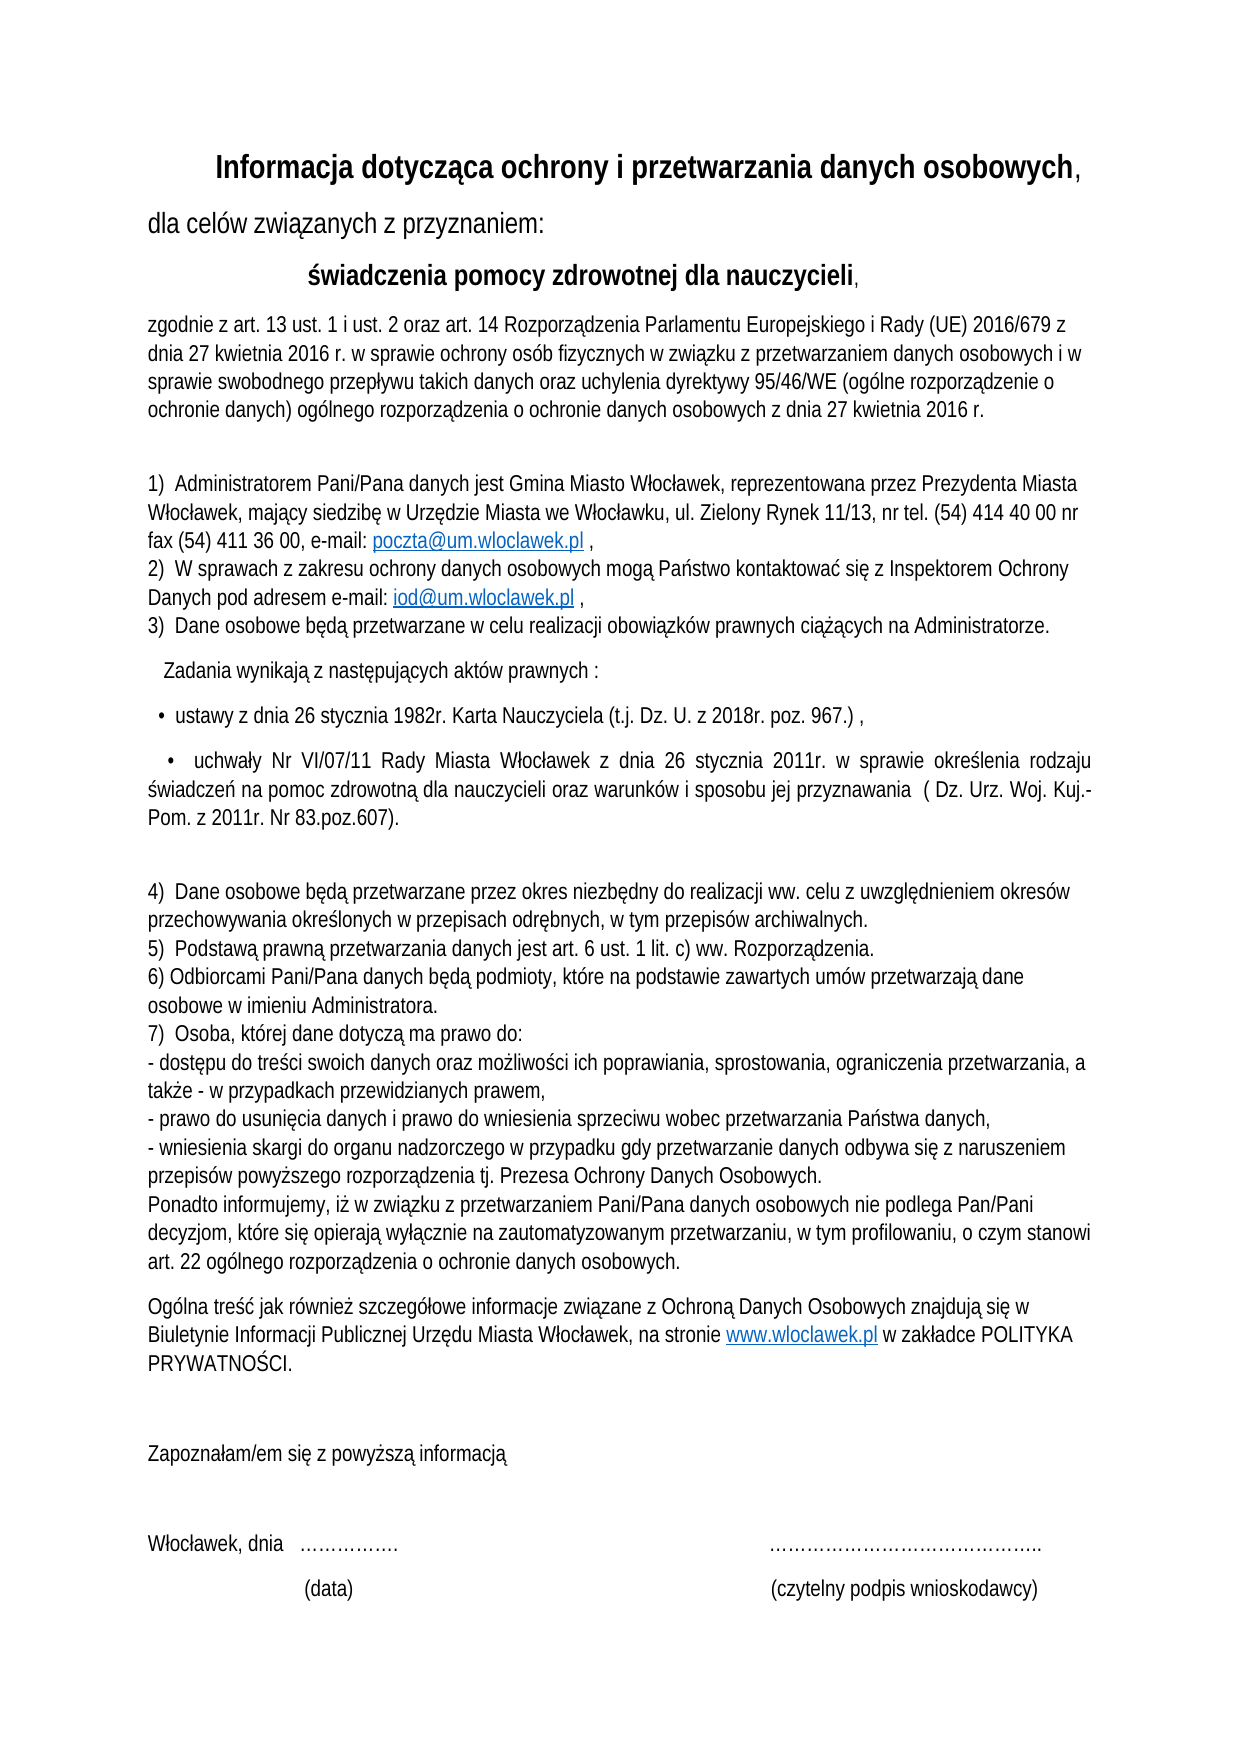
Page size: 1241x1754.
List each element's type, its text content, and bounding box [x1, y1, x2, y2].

text Informacja dotycząca ochrony i przetwarzania danych osobowych, [148, 148, 1093, 186]
text Włocławek, dnia ……………. …………………………………….. [148, 1530, 1093, 1556]
text Ogólna treść jak również szczegółowe informacje związane z Ochroną Danych Osobowych znajdują się w Biuletynie Informacji Publicznej Urzędu Miasta Włocławek, na stronie www.wloclawek.pl w zakładce POLITYKA PRYWATNOŚCI. [148, 1293, 1093, 1376]
text zgodnie z art. 13 ust. 1 i ust. 2 oraz art. 14 Rozporządzenia Parlamentu Europejskiego i Rady (UE) 2016/679 z dnia 27 kwietnia 2016 r. w sprawie ochrony osób fizycznych w związku z przetwarzaniem danych osobowych i w sprawie swobodnego przepływu takich danych oraz uchylenia dyrektywy 95/46/WE (ogólne rozporządzenie o ochronie danych) ogólnego rozporządzenia o ochronie danych osobowych z dnia 27 kwietnia 2016 r. [148, 311, 1093, 423]
text (data) (czytelny podpis wnioskodawcy) [148, 1575, 1093, 1601]
text Zadania wynikają z następujących aktów prawnych : [148, 657, 1093, 684]
text • uchwały Nr VI/07/11 Rady Miasta Włocławek z dnia 26 stycznia 2011r. w sprawie określenia rodzaju świadczeń na pomoc zdrowotną dla nauczycieli oraz warunków i sposobu jej przyznawania ( Dz. Urz. Woj. Kuj.-Pom. z 2011r. Nr 83.poz.607). [148, 747, 1093, 831]
text dla celów związanych z przyznaniem: [148, 206, 1093, 239]
text świadczenia pomocy zdrowotnej dla nauczycieli, [148, 258, 1093, 292]
text 1) Administratorem Pani/Pana danych jest Gmina Miasto Włocławek, reprezentowana przez Prezydenta Miasta Włocławek, mający siedzibę w Urzędzie Miasta we Włocławku, ul. Zielony Rynek 11/13, nr tel. (54) 414 40 00 nr fax (54) 411 36 00, e-mail: poczta@um.wloclawek.pl , 2) W sprawach z zakresu ochrony danych osobowych mogą Państwo kontaktować się z Inspektorem Ochrony Danych pod adresem e-mail: iod@um.wloclawek.pl , 3) Dane osobowe będą przetwarzane w celu realizacji obowiązków prawnych ciążących na Administratorze. [148, 442, 1093, 638]
text • ustawy z dnia 26 stycznia 1982r. Karta Nauczyciela (t.j. Dz. U. z 2018r. poz. 967.) , [148, 702, 1093, 729]
text 4) Dane osobowe będą przetwarzane przez okres niezbędny do realizacji ww. celu z uwzględnieniem okresów przechowywania określonych w przepisach odrębnych, w tym przepisów archiwalnych. 5) Podstawą prawną przetwarzania danych jest art. 6 ust. 1 lit. c) ww. Rozporządzenia. 6) Odbiorcami Pani/Pana danych będą podmioty, które na podstawie zawartych umów przetwarzają dane osobowe w imieniu Administratora. 7) Osoba, której dane dotyczą ma prawo do: - dostępu do treści swoich danych oraz możliwości ich poprawiania, sprostowania, ograniczenia przetwarzania, a także - w przypadkach przewidzianych prawem, - prawo do usunięcia danych i prawo do wniesienia sprzeciwu wobec przetwarzania Państwa danych, - wniesienia skargi do organu nadzorczego w przypadku gdy przetwarzanie danych odbywa się z naruszeniem przepisów powyższego rozporządzenia tj. Prezesa Ochrony Danych Osobowych. Ponadto informujemy, iż w związku z przetwarzaniem Pani/Pana danych osobowych nie podlega Pan/Pani decyzjom, które się opierają wyłącznie na zautomatyzowanym przetwarzaniu, w tym profilowaniu, o czym stanowi art. 22 ogólnego rozporządzenia o ochronie danych osobowych. [148, 849, 1093, 1274]
text Zapoznałam/em się z powyższą informacją [148, 1440, 1093, 1466]
